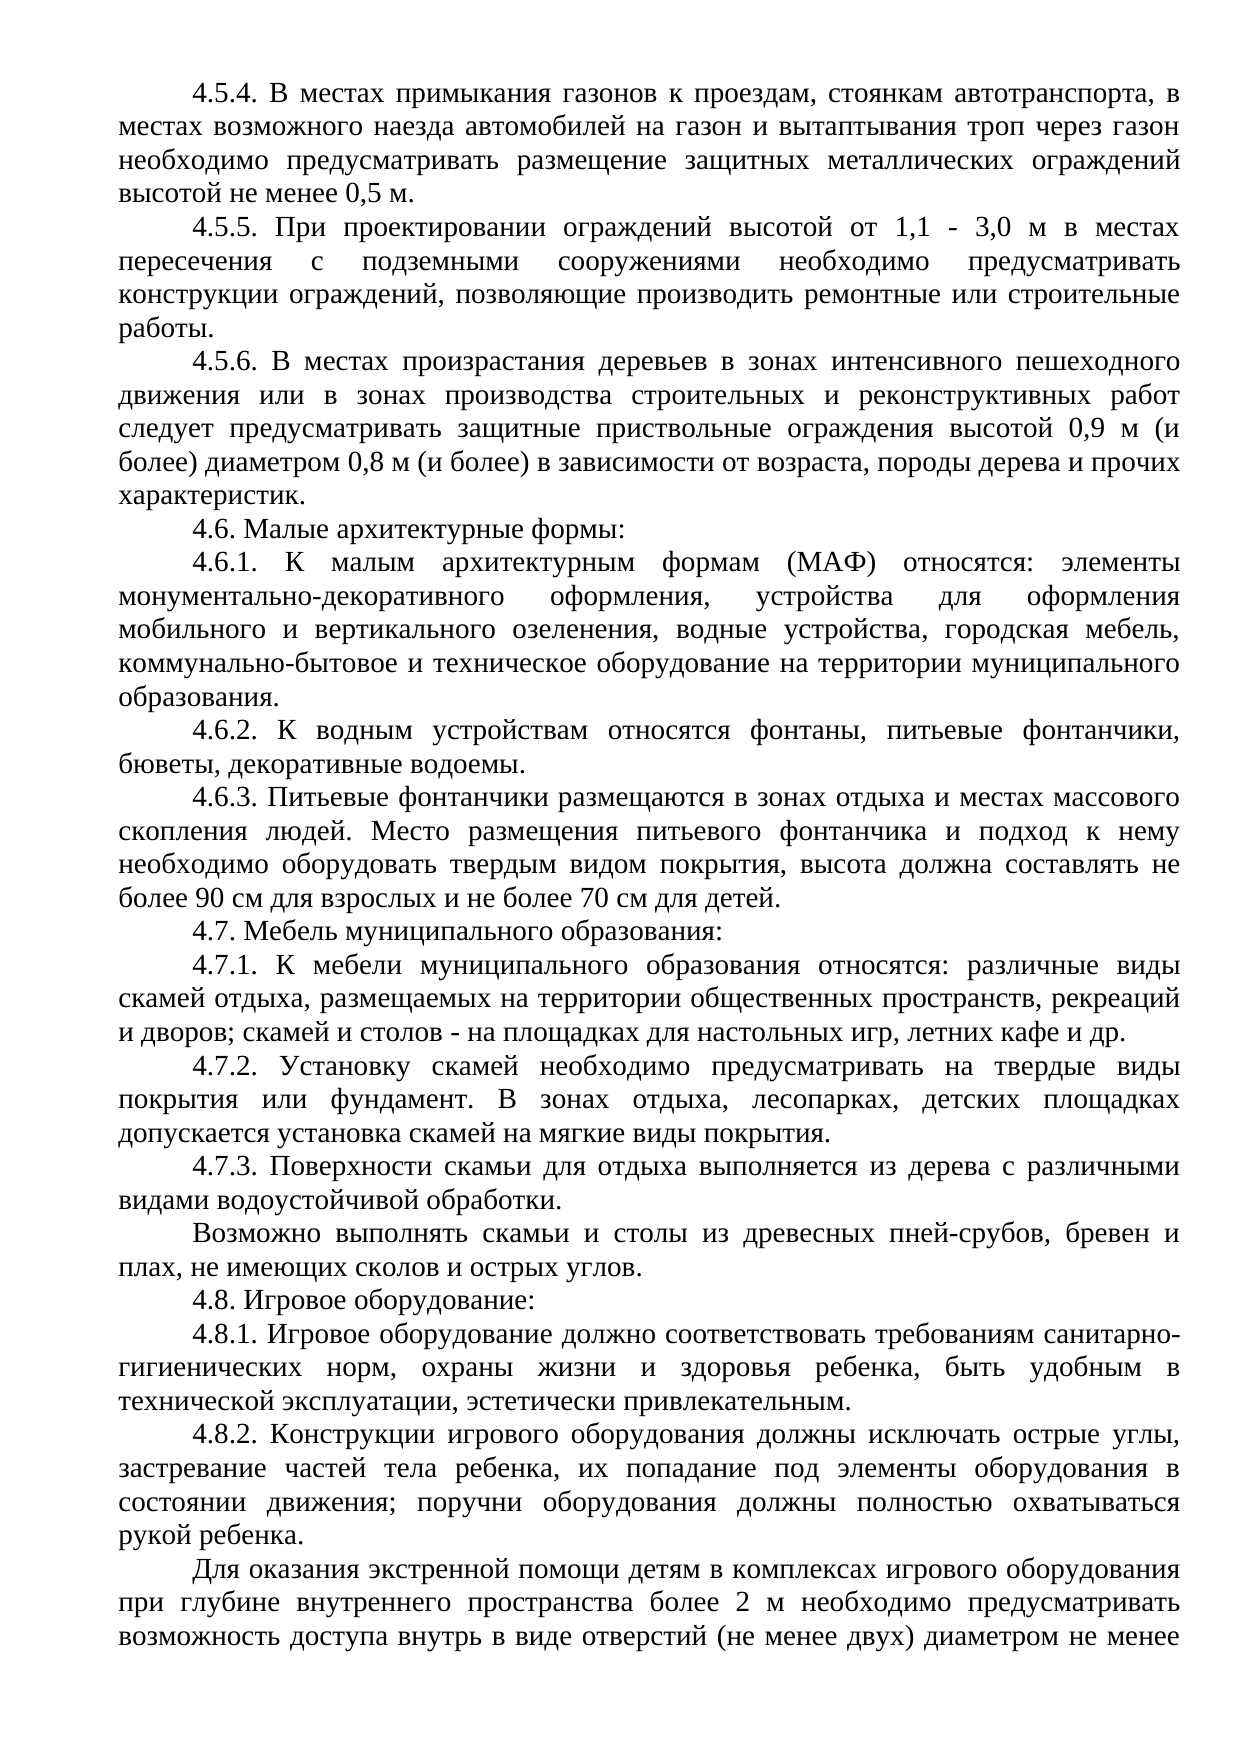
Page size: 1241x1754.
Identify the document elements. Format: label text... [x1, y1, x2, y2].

text 4.7.2. Установку скамей необходимо предусматривать на твердые виды покрытия или фундамент. В зонах отдыха, лесопарках, детских площадках допускается установка скамей на мягкие виды покрытия. [118, 1048, 1181, 1148]
text 4.8.2. Конструкции игрового оборудования должны исключать острые углы, застревание частей тела ребенка, их попадание под элементы оборудования в состоянии движения; поручни оборудования должны полностью охватываться рукой ребенка. [118, 1417, 1181, 1551]
text 4.5.5. При проектировании ограждений высотой от 1,1 - в местах пересечения с подземными сооружениями необходимо предусматривать конструкции ограждений, позволяющие производить ремонтные или строительные работы. [118, 209, 1181, 343]
text 4.5.4. В местах примыкания газонов к проездам, стоянкам автотранспорта, в местах возможного наезда автомобилей на газон и вытаптывания троп через газон необходимо предусматривать размещение защитных металлических ограждений высотой не менее . [118, 75, 1181, 209]
text 4.7. Мебель муниципального образования: [118, 913, 1181, 947]
text 4.6.2. К водным устройствам относятся фонтаны, питьевые фонтанчики, бюветы, декоративные водоемы. [118, 712, 1181, 779]
text 4.8.1. Игровое оборудование должно соответствовать требованиям санитарно-гигиенических норм, охраны жизни и здоровья ребенка, быть удобным в технической эксплуатации, эстетически привлекательным. [118, 1316, 1181, 1417]
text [118, 1551, 1181, 1651]
text 4.7.3. Поверхности скамьи для отдыха выполняется из дерева с различными видами водоустойчивой обработки. [118, 1148, 1181, 1215]
text 4.6.3. Питьевые фонтанчики размещаются в зонах отдыха и местах массового скопления людей. Место размещения питьевого фонтанчика и подход к нему необходимо оборудовать твердым видом покрытия, высота должна составлять не более для взрослых и не более для детей. [118, 779, 1181, 913]
text Возможно выполнять скамьи и столы из древесных пней-срубов, бревен и плах, не имеющих сколов и острых углов. [118, 1215, 1181, 1282]
text 4.6. Малые архитектурные формы: [118, 511, 1181, 544]
text 4.8. Игровое оборудование: [118, 1282, 1181, 1316]
text 4.6.1. К малым архитектурным формам (МАФ) относятся: элементы монументально-декоративного оформления, устройства для оформления мобильного и вертикального озеленения, водные устройства, городская мебель, коммунально-бытовое и техническое оборудование на территории муниципального образования. [118, 544, 1181, 712]
text 4.5.6. В местах произрастания деревьев в зонах интенсивного пешеходного движения или в зонах производства строительных и реконструктивных работ следует предусматривать защитные приствольные ограждения высотой (и более) диаметром 0,8 м (и более) в зависимости от возраста, породы дерева и прочих характеристик. [118, 343, 1181, 511]
text 4.7.1. К мебели муниципального образования относятся: различные виды скамей отдыха, размещаемых на территории общественных пространств, рекреаций и дворов; скамей и столов - на площадках для настольных игр, летних кафе и др. [118, 947, 1181, 1048]
